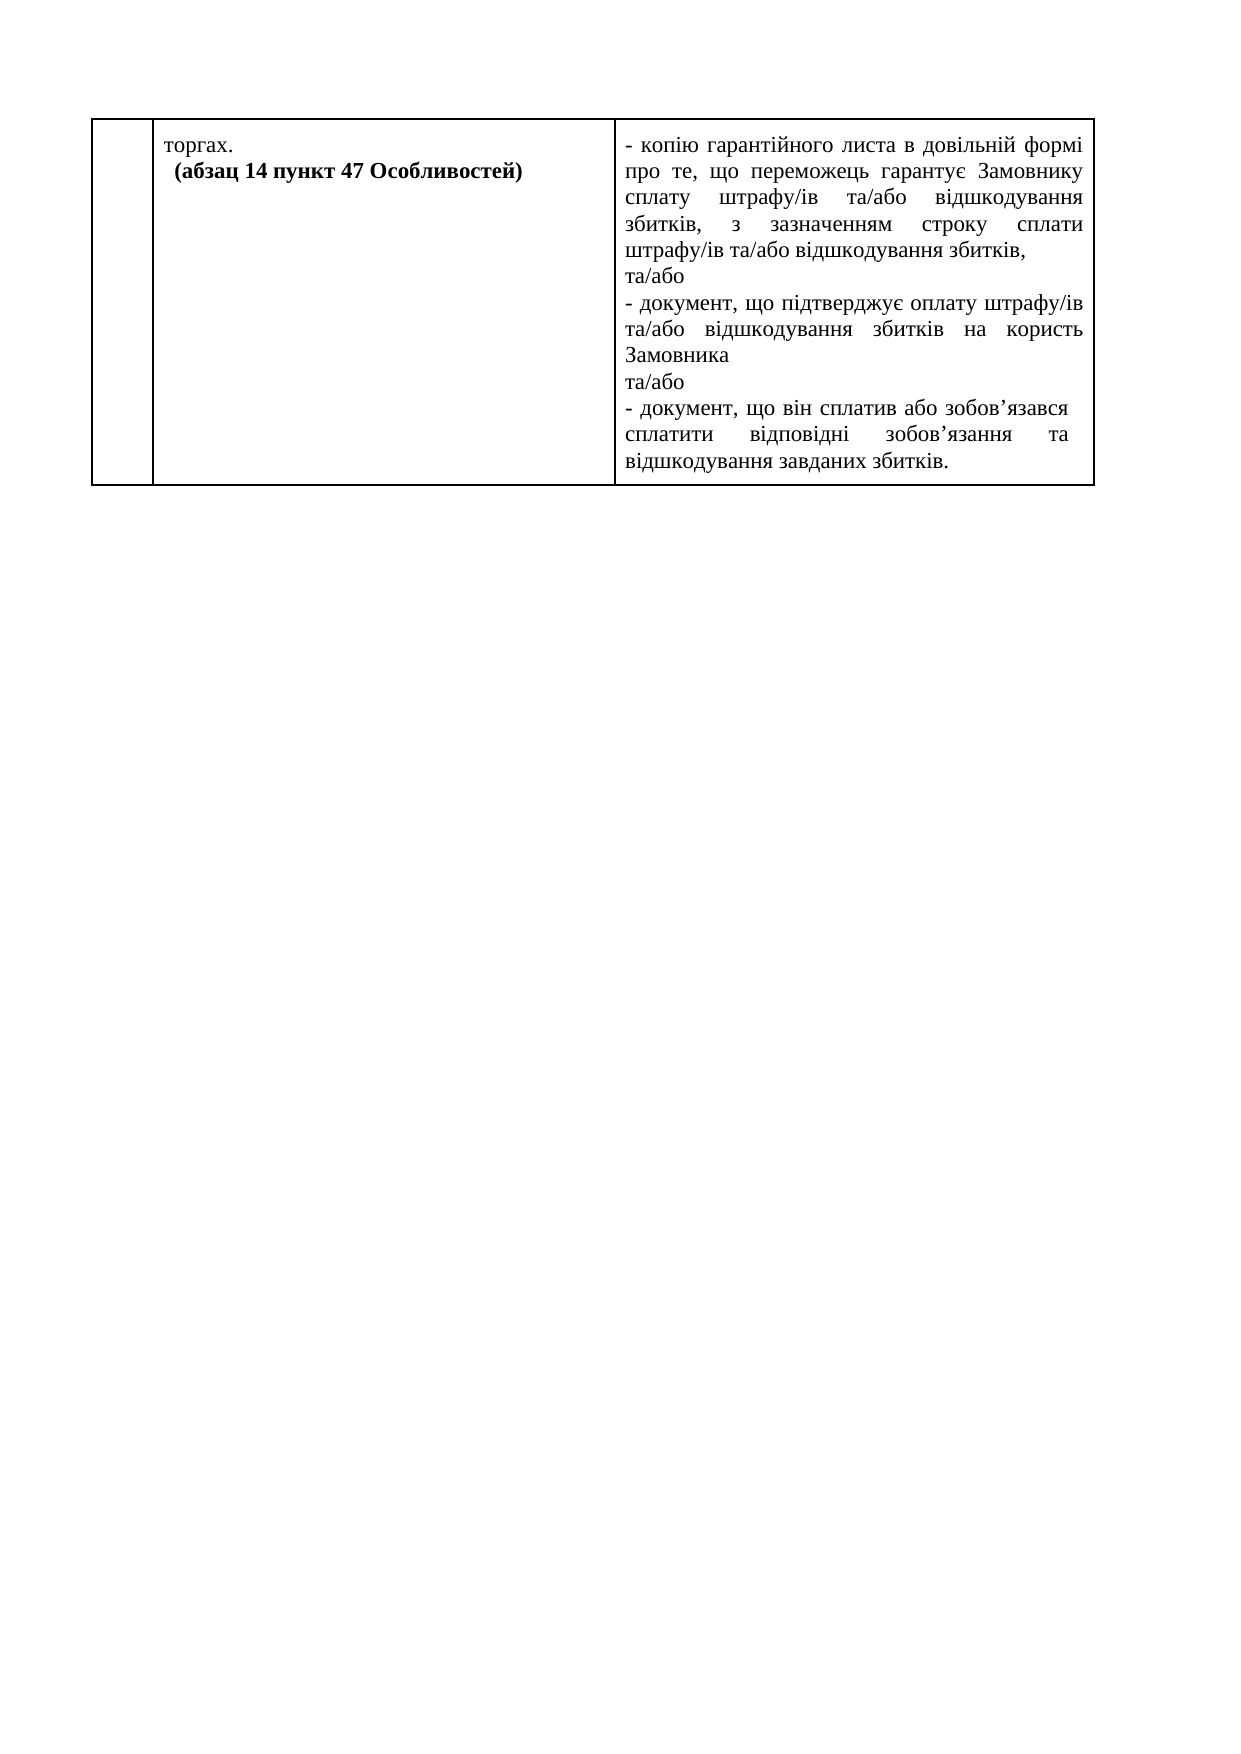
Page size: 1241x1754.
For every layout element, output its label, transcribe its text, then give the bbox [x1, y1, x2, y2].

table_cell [616, 120, 1093, 484]
table_cell 4 [93, 120, 152, 484]
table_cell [154, 120, 614, 484]
